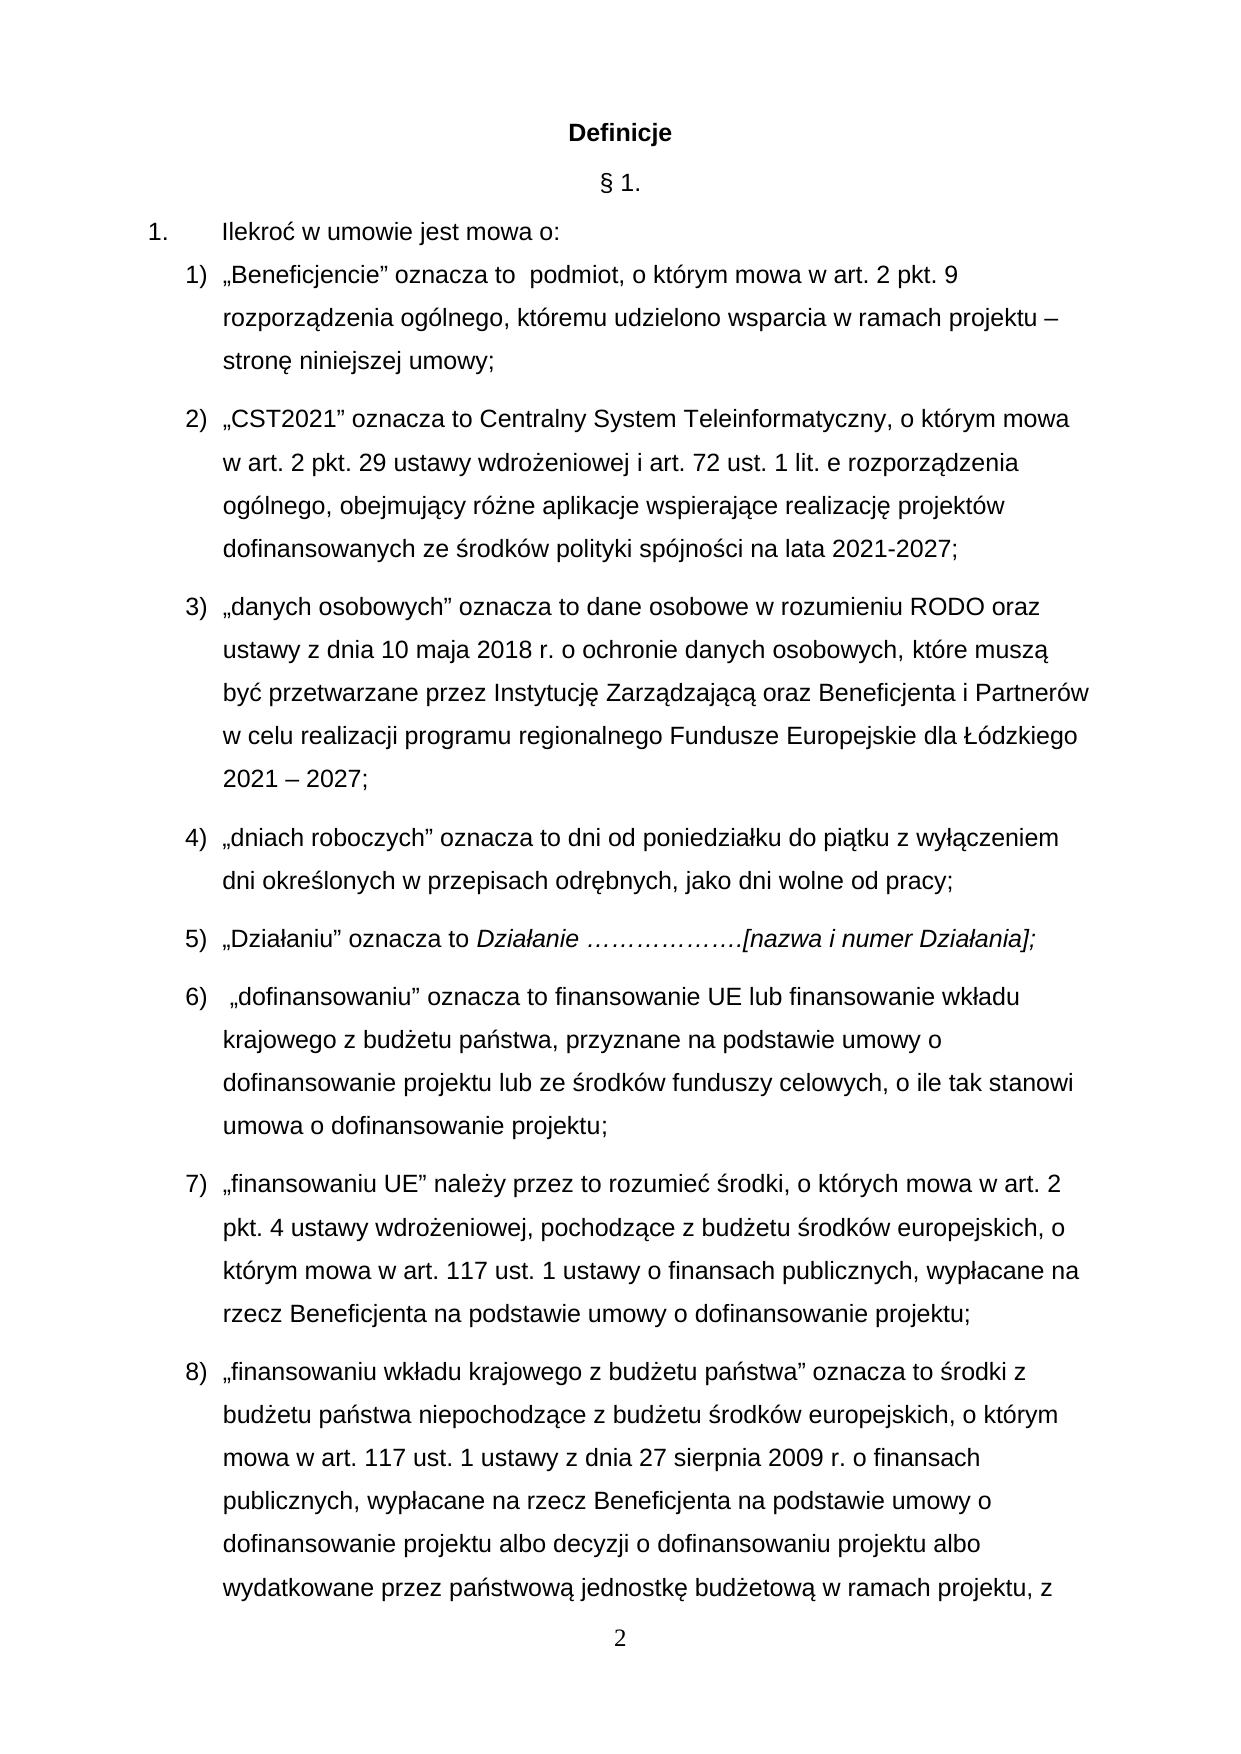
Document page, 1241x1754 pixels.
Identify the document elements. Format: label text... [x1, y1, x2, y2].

list „danych osobowych” oznacza to dane osobowe w rozumieniu RODO oraz ustawy z dnia 10 maja 2018 r. o ochronie danych osobowych, które muszą być przetwarzane przez Instytucję Zarządzającą oraz Beneficjenta i Partnerów w celu realizacji programu regionalnego Fundusze Europejskie dla Łódzkiego 2021 – 2027; [185, 592, 1092, 793]
list „dofinansowaniu” oznacza to finansowanie UE lub finansowanie wkładu krajowego z budżetu państwa, przyznane na podstawie umowy o dofinansowanie projektu lub ze środków funduszy celowych, o ile tak stanowi umowa o dofinansowanie projektu; [185, 982, 1092, 1140]
list „dniach roboczych” oznacza to dni od poniedziałku do piątku z wyłączeniem dni określonych w przepisach odrębnych, jako dni wolne od pracy; [185, 822, 1092, 894]
text § 1. [148, 167, 1092, 196]
text Definicje [148, 118, 1092, 147]
list „finansowaniu UE” należy przez to rozumieć środki, o których mowa w art. 2 pkt. 4 ustawy wdrożeniowej, pochodzące z budżetu środków europejskich, o którym mowa w art. 117 ust. 1 ustawy o finansach publicznych, wypłacane na rzecz Beneficjenta na podstawie umowy o dofinansowanie projektu; [185, 1169, 1092, 1327]
list „CST2021” oznacza to Centralny System Teleinformatyczny, o którym mowa w art. 2 pkt. 29 ustawy wdrożeniowej i art. 72 ust. 1 lit. e rozporządzenia ogólnego, obejmujący różne aplikacje wspierające realizację projektów dofinansowanych ze środków polityki spójności na lata 2021-2027; [185, 404, 1092, 562]
text 1. Ilekroć w umowie jest mowa o: [148, 217, 1092, 246]
list „Działaniu” oznacza to Działanie ……………….[nazwa i numer Działania]; [185, 924, 1092, 952]
list „Beneficjencie” oznacza to podmiot, o którym mowa w art. 2 pkt. 9 rozporządzenia ogólnego, któremu udzielono wsparcia w ramach projektu – stronę niniejszej umowy; [185, 260, 1092, 375]
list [185, 1357, 1092, 1601]
